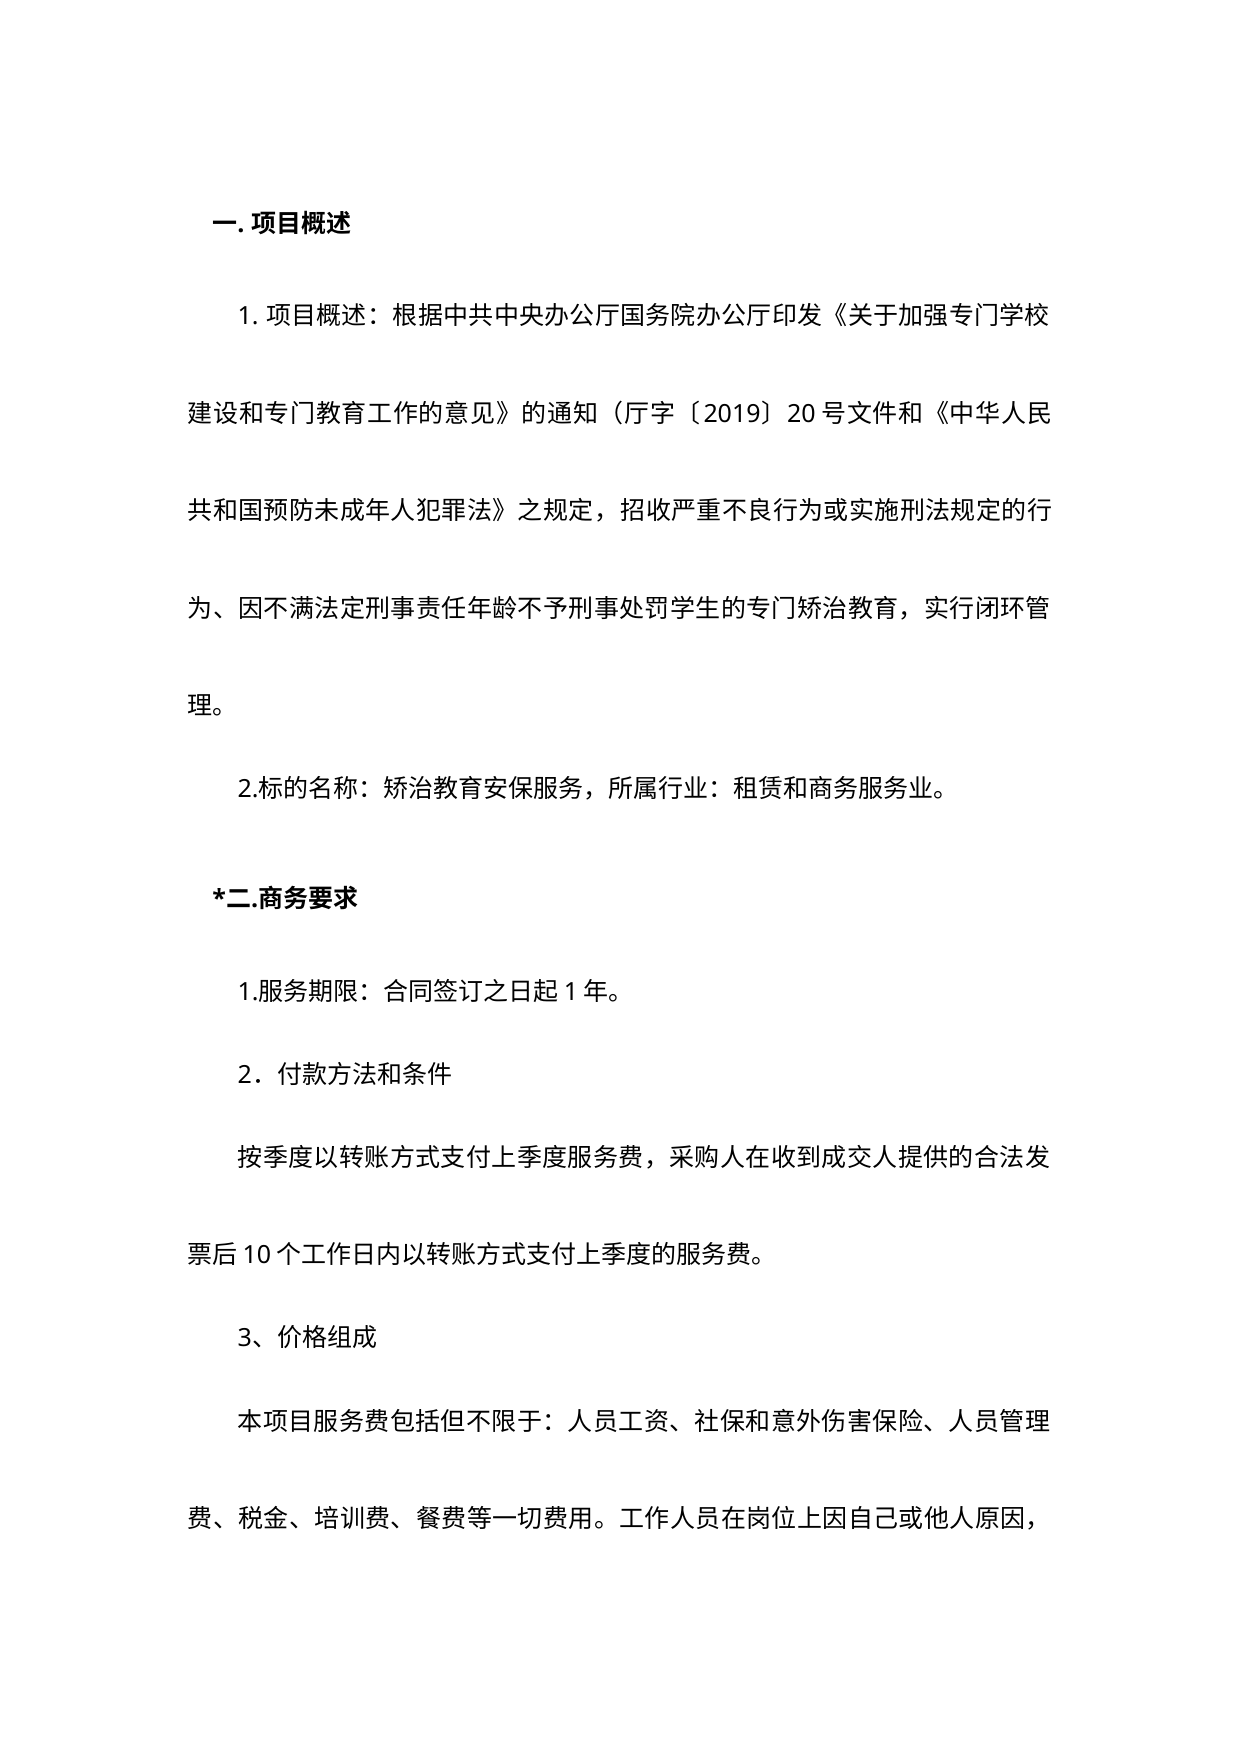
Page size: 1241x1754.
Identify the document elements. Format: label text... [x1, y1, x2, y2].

text 1. 项目概述：根据中共中央办公厅国务院办公厅印发《关于加强专门学校建设和专门教育工作的意见》的通知（厅字〔2019〕20号文件和《中华人民共和国预防未成年人犯罪法》之规定，招收严重不良行为或实施刑法规定的行为、因不满法定刑事责任年龄不予刑事处罚学生的专门矫治教育，实行闭环管理。 [187, 281, 1053, 736]
text 2.标的名称：矫治教育安保服务，所属行业：租赁和商务服务业。 [187, 754, 1053, 819]
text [187, 1387, 1053, 1549]
subtitle *二.商务要求 [187, 864, 1053, 929]
text 按季度以转账方式支付上季度服务费，采购人在收到成交人提供的合法发票后10个工作日内以转账方式支付上季度的服务费。 [187, 1123, 1053, 1285]
text 3、价格组成 [187, 1303, 1053, 1368]
text 2．付款方法和条件 [187, 1040, 1053, 1105]
subtitle 一. 项目概述 [187, 189, 1053, 254]
text 1.服务期限：合同签订之日起1年。 [187, 957, 1053, 1022]
